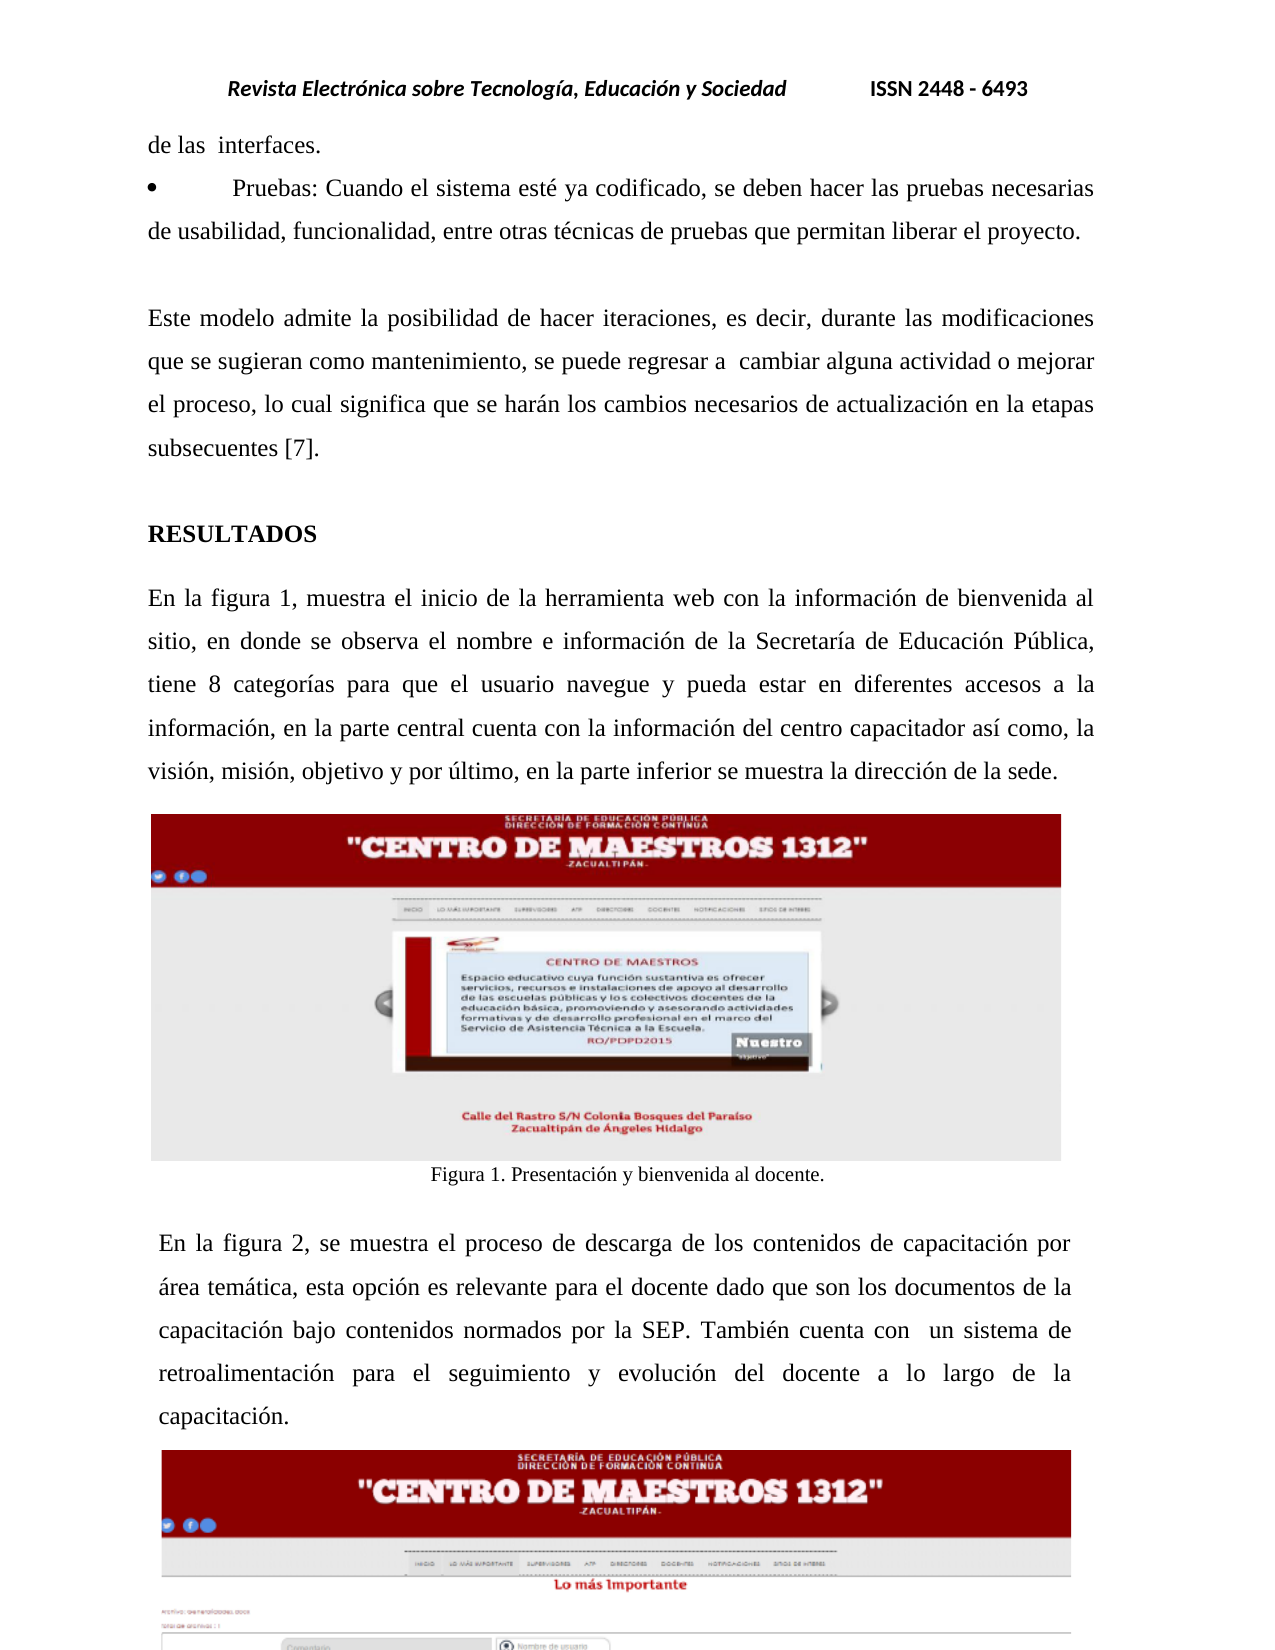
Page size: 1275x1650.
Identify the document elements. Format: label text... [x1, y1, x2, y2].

text En la figura 2, se muestra el proceso de descarga de los contenidos de capacitación por área temática, esta opción es relevante para el docente dado que son los documentos de la capacitación bajo contenidos normados por la SEP. También cuenta con un sistema de retroalimentación para el seguimiento y evolución del docente a lo largo de la capacitación. [158, 1228, 1073, 1430]
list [148, 130, 1096, 158]
text Figura 1. Presentación y bienvenida al docente. [148, 1162, 1107, 1186]
picture [151, 814, 1062, 1161]
text Este modelo admite la posibilidad de hacer iteraciones, es decir, durante las modificaciones que se sugieran como mantenimiento, se puede regresar a cambiar alguna actividad o mejorar el proceso, lo cual significa que se harán los cambios necesarios de actualización en la etapas subsecuentes [7]. [148, 303, 1096, 461]
picture [161, 1450, 1072, 1650]
text En la figura 1, muestra el inicio de la herramienta web con la información de bienvenida al sitio, en donde se observa el nombre e información de la Secretaría de Educación Pública, tiene 8 categorías para que el usuario navegue y pueda estar en diferentes accesos a la información, en la parte central cuenta con la información del centro capacitador así como, la visión, misión, objetivo y por último, en la parte inferior se muestra la dirección de la sede. [148, 583, 1095, 784]
list Pruebas: Cuando el sistema esté ya codificado, se deben hacer las pruebas necesarias de usabilidad, funcionalidad, entre otras técnicas de pruebas que permitan liberar el proyecto. [148, 173, 1095, 245]
text RESULTADOS [148, 519, 1107, 548]
